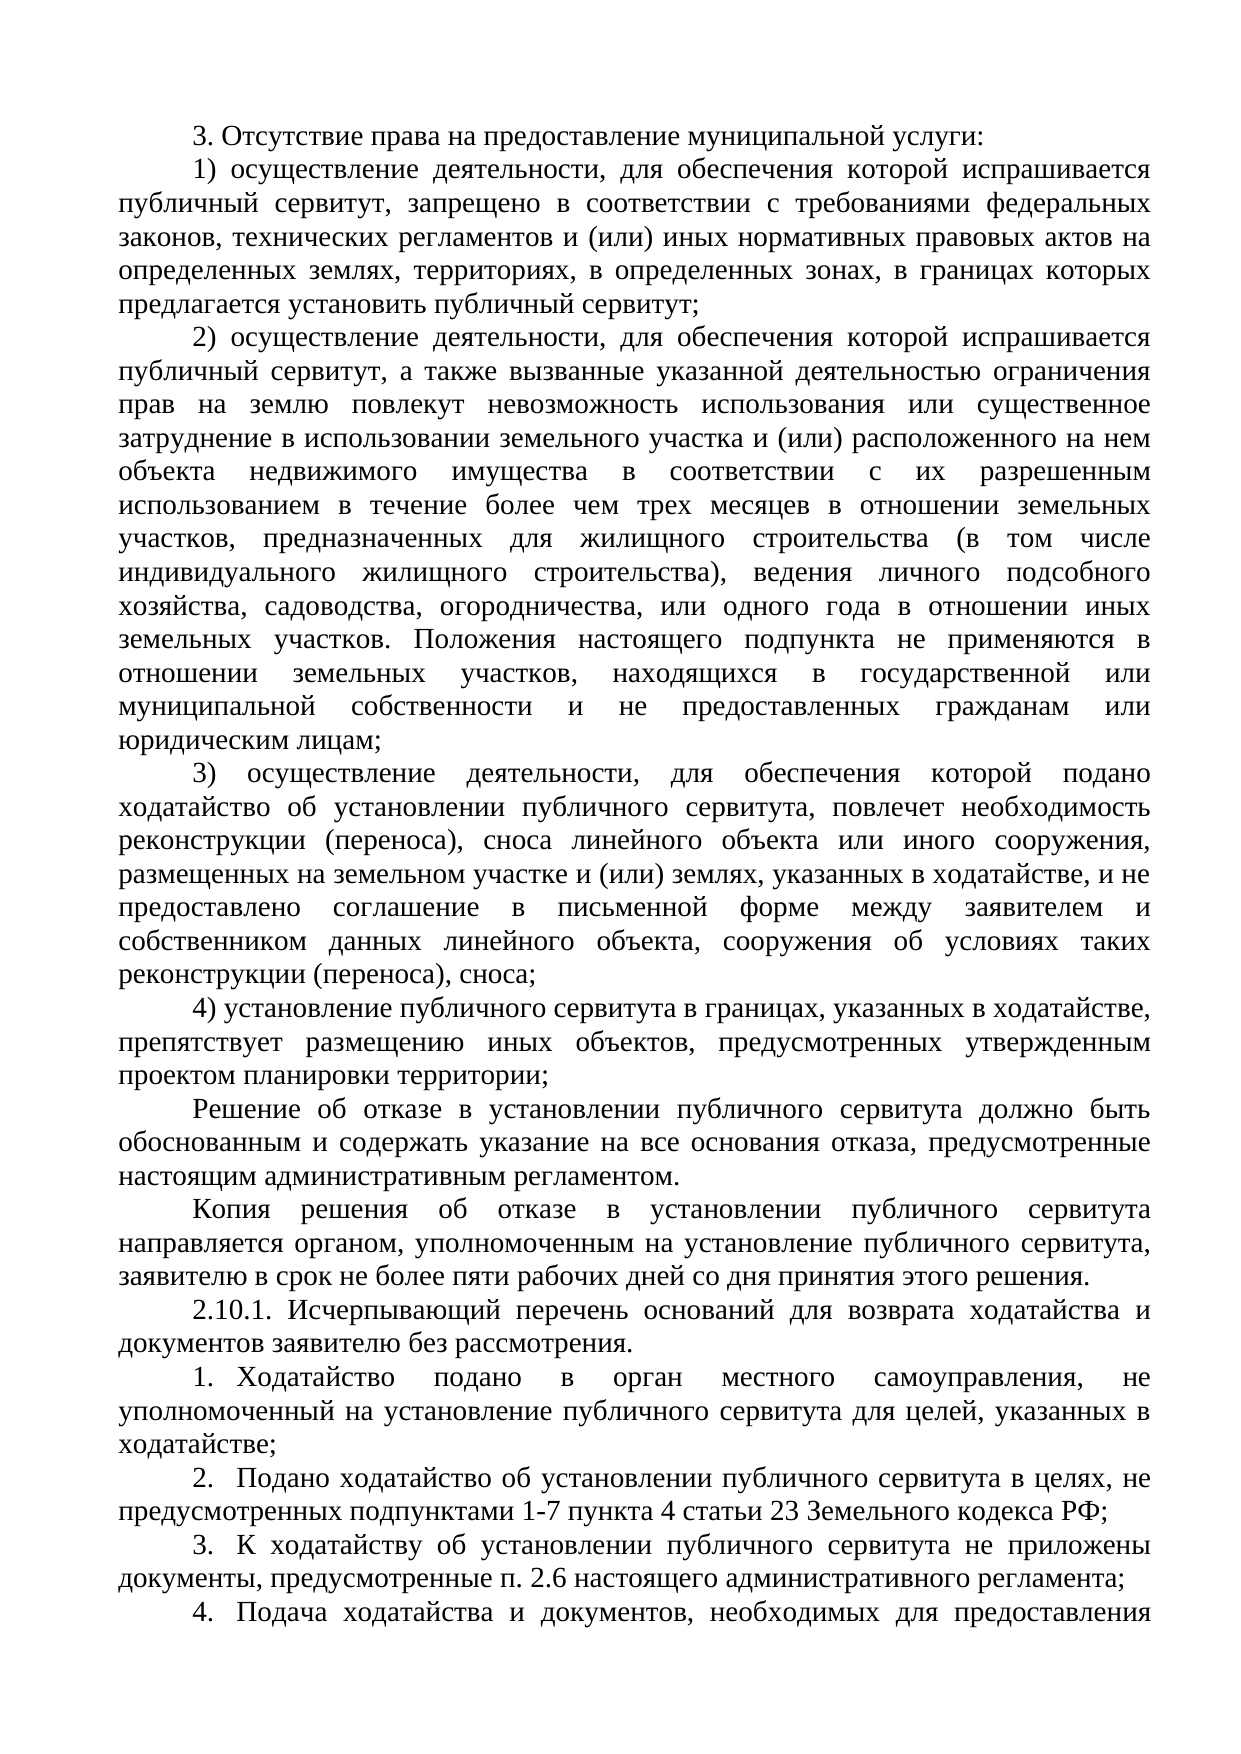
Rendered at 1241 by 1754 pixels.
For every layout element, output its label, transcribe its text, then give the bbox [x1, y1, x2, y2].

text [118, 1594, 1152, 1627]
text 3) осуществление деятельности, для обеспечения которой подано ходатайство об установлении публичного сервитута, повлечет необходимость реконструкции (переноса), сноса линейного объекта или иного сооружения, размещенных на земельном участке и (или) землях, указанных в ходатайстве, и не предоставлено соглашение в письменной форме между заявителем и собственником данных линейного объекта, сооружения об условиях таких реконструкции (переноса), сноса; [118, 755, 1152, 990]
text 4) установление публичного сервитута в границах, указанных в ходатайстве, препятствует размещению иных объектов, предусмотренных утвержденным проектом планировки территории; [118, 990, 1152, 1091]
text Решение об отказе в установлении публичного сервитута должно быть обоснованным и содержать указание на все основания отказа, предусмотренные настоящим административным регламентом. [118, 1091, 1152, 1191]
text 2. Подано ходатайство об установлении публичного сервитута в целях, не предусмотренных подпунктами 1-7 пункта 4 статьи 23 Земельного кодекса РФ; [118, 1460, 1152, 1527]
text Копия решения об отказе в установлении публичного сервитута направляется органом, уполномоченным на установление публичного сервитута, заявителю в срок не более пяти рабочих дней со дня принятия этого решения. [118, 1191, 1152, 1292]
text 1) осуществление деятельности, для обеспечения которой испрашивается публичный сервитут, запрещено в соответствии с требованиями федеральных законов, технических регламентов и (или) иных нормативных правовых актов на определенных землях, территориях, в определенных зонах, в границах которых предлагается установить публичный сервитут; [118, 152, 1152, 319]
text 2) осуществление деятельности, для обеспечения которой испрашивается публичный сервитут, а также вызванные указанной деятельностью ограничения прав на землю повлекут невозможность использования или существенное затруднение в использовании земельного участка и (или) расположенного на нем объекта недвижимого имущества в соответствии с их разрешенным использованием в течение более чем трех месяцев в отношении земельных участков, предназначенных для жилищного строительства (в том числе индивидуального жилищного строительства), ведения личного подсобного хозяйства, садоводства, огородничества, или одного года в отношении иных земельных участков. Положения настоящего подпункта не применяются в отношении земельных участков, находящихся в государственной или муниципальной собственности и не предоставленных гражданам или юридическим лицам; [118, 319, 1152, 755]
text 1. Ходатайство подано в орган местного самоуправления, не уполномоченный на установление публичного сервитута для целей, указанных в ходатайстве; [118, 1359, 1152, 1460]
text 3. Отсутствие права на предоставление муниципальной услуги: [118, 118, 1152, 152]
text 3. К ходатайству об установлении публичного сервитута не приложены документы, предусмотренные п. 2.6 настоящего административного регламента; [118, 1527, 1152, 1594]
text 2.10.1. Исчерпывающий перечень оснований для возврата ходатайства и документов заявителю без рассмотрения. [118, 1292, 1152, 1359]
